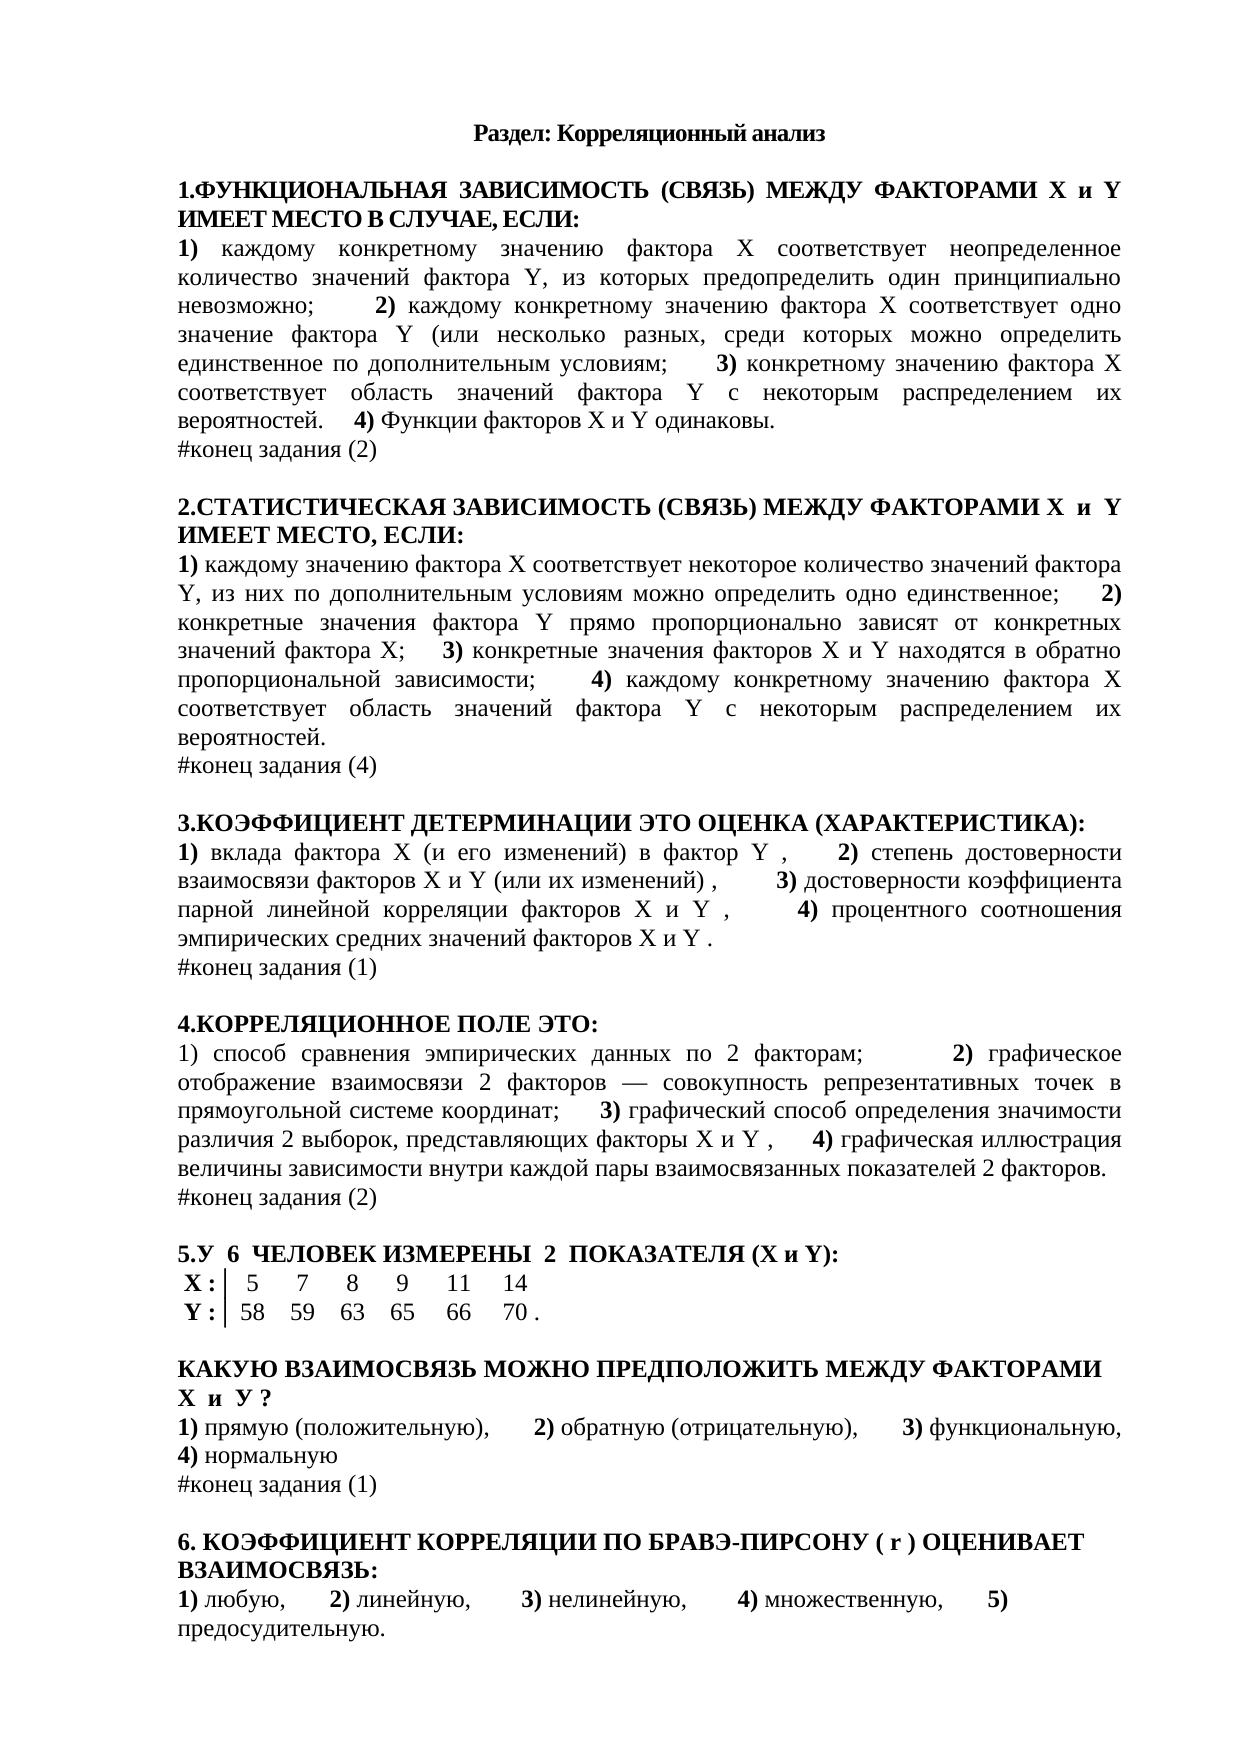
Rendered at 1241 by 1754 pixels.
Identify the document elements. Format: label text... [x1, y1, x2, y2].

text #конец задания (1) [177, 1469, 1122, 1498]
text 1) каждому значению фактора X соответствует некоторое количество значений фактора Y, из них по дополнительным условиям можно определить одно единственное; 2) конкретные значения фактора Y прямо пропорционально зависят от конкретных значений фактора X; 3) конкретные значения факторов Х и Y находятся в обратно пропорциональной зависимости; 4) каждому конкретному значению фактора X соответствует область значений фактора Y с некоторым распределением их вероятностей. [177, 549, 1122, 751]
text 1) способ сравнения эмпирических данных по 2 факторам; 2) графическое отображение взаимосвязи 2 факторов — совокупность репрезентативных точек в прямоугольной системе координат; 3) графический способ определения значимости различия 2 выборок, представляющих факторы X и Y , 4) графическая иллюстрация величины зависимости внутри каждой пары взаимосвязанных показателей 2 факторов. [177, 1038, 1122, 1182]
text X :│ 5 7 8 9 11 14 [177, 1268, 224, 1297]
text 6. КОЭФФИЦИЕНТ КОРРЕЛЯЦИИ ПО БРАВЭ-ПИРСОНУ ( r ) ОЦЕНИВАЕТ ВЗАИМОСВЯЗЬ: [177, 1527, 1122, 1584]
text 1.ФУНКЦИОНАЛЬНАЯ ЗАВИСИМОСТЬ (СВЯЗЬ) МЕЖДУ ФАКТОРАМИ X и Y ИМЕЕТ МЕСТО В СЛУЧАЕ, ЕСЛИ: [177, 176, 1122, 233]
text #конец задания (4) [177, 751, 1122, 779]
text #конец задания (2) [177, 1182, 1122, 1211]
text 1) вклада фактора X (и его изменений) в фактор Y , 2) степень достоверности взаимосвязи факторов X и Y (или их изменений) , 3) достоверности коэффициента парной линейной корреляции факторов X и Y , 4) процентного соотношения эмпирических средних значений факторов X и Y . [177, 837, 1122, 952]
text #конец задания (1) [177, 952, 1122, 981]
text 1) любую, 2) линейную, 3) нелинейную, 4) множественную, 5) предосудительную. [177, 1584, 1122, 1642]
text 1) прямую (положительную), 2) обратную (отрицательную), 3) функциональную, 4) нормальную [177, 1412, 1122, 1469]
text КАКУЮ ВЗАИМОСВЯЗЬ МОЖНО ПРЕДПОЛОЖИТЬ МЕЖДУ ФАКТОРАМИ Х и У ? [177, 1354, 1122, 1412]
text 4.КОРРЕЛЯЦИОННОЕ ПОЛЕ ЭТО: [177, 1009, 1122, 1038]
text Раздел: Корреляционный анализ [177, 118, 1122, 147]
text X :│ 5 7 8 9 11 14 [226, 1268, 1122, 1297]
text #конец задания (2) [177, 434, 1122, 463]
text 5.У 6 ЧЕЛОВЕК ИЗМЕРЕНЫ 2 ПОКАЗАТЕЛЯ (Х и Y): [177, 1239, 1122, 1268]
text 3.КОЭФФИЦИЕНТ ДЕТЕРМИНАЦИИ ЭТО ОЦЕНКА (ХАРАКТЕРИСТИКА): [177, 808, 1122, 837]
text Y :│ 58 59 63 65 66 70 . [226, 1297, 1122, 1326]
text 2.СТАТИСТИЧЕСКАЯ ЗАВИСИМОСТЬ (СВЯЗЬ) МЕЖДУ ФАКТОРАМИ X и Y ИМЕЕТ МЕСТО, ЕСЛИ: [177, 492, 1122, 549]
text 1) каждому конкретному значению фактора X соответствует неопределенное количество значений фактора Y, из которых предопределить один принципиально невозможно; 2) каждому конкретному значению фактора X соответствует одно значение фактора Y (или несколько разных, среди которых можно определить единственное по дополнительным условиям; 3) конкретному значению фактора X соответствует область значений фактора Y с некоторым распределением их вероятностей. 4) Функции факторов Х и Y одинаковы. [177, 233, 1122, 434]
